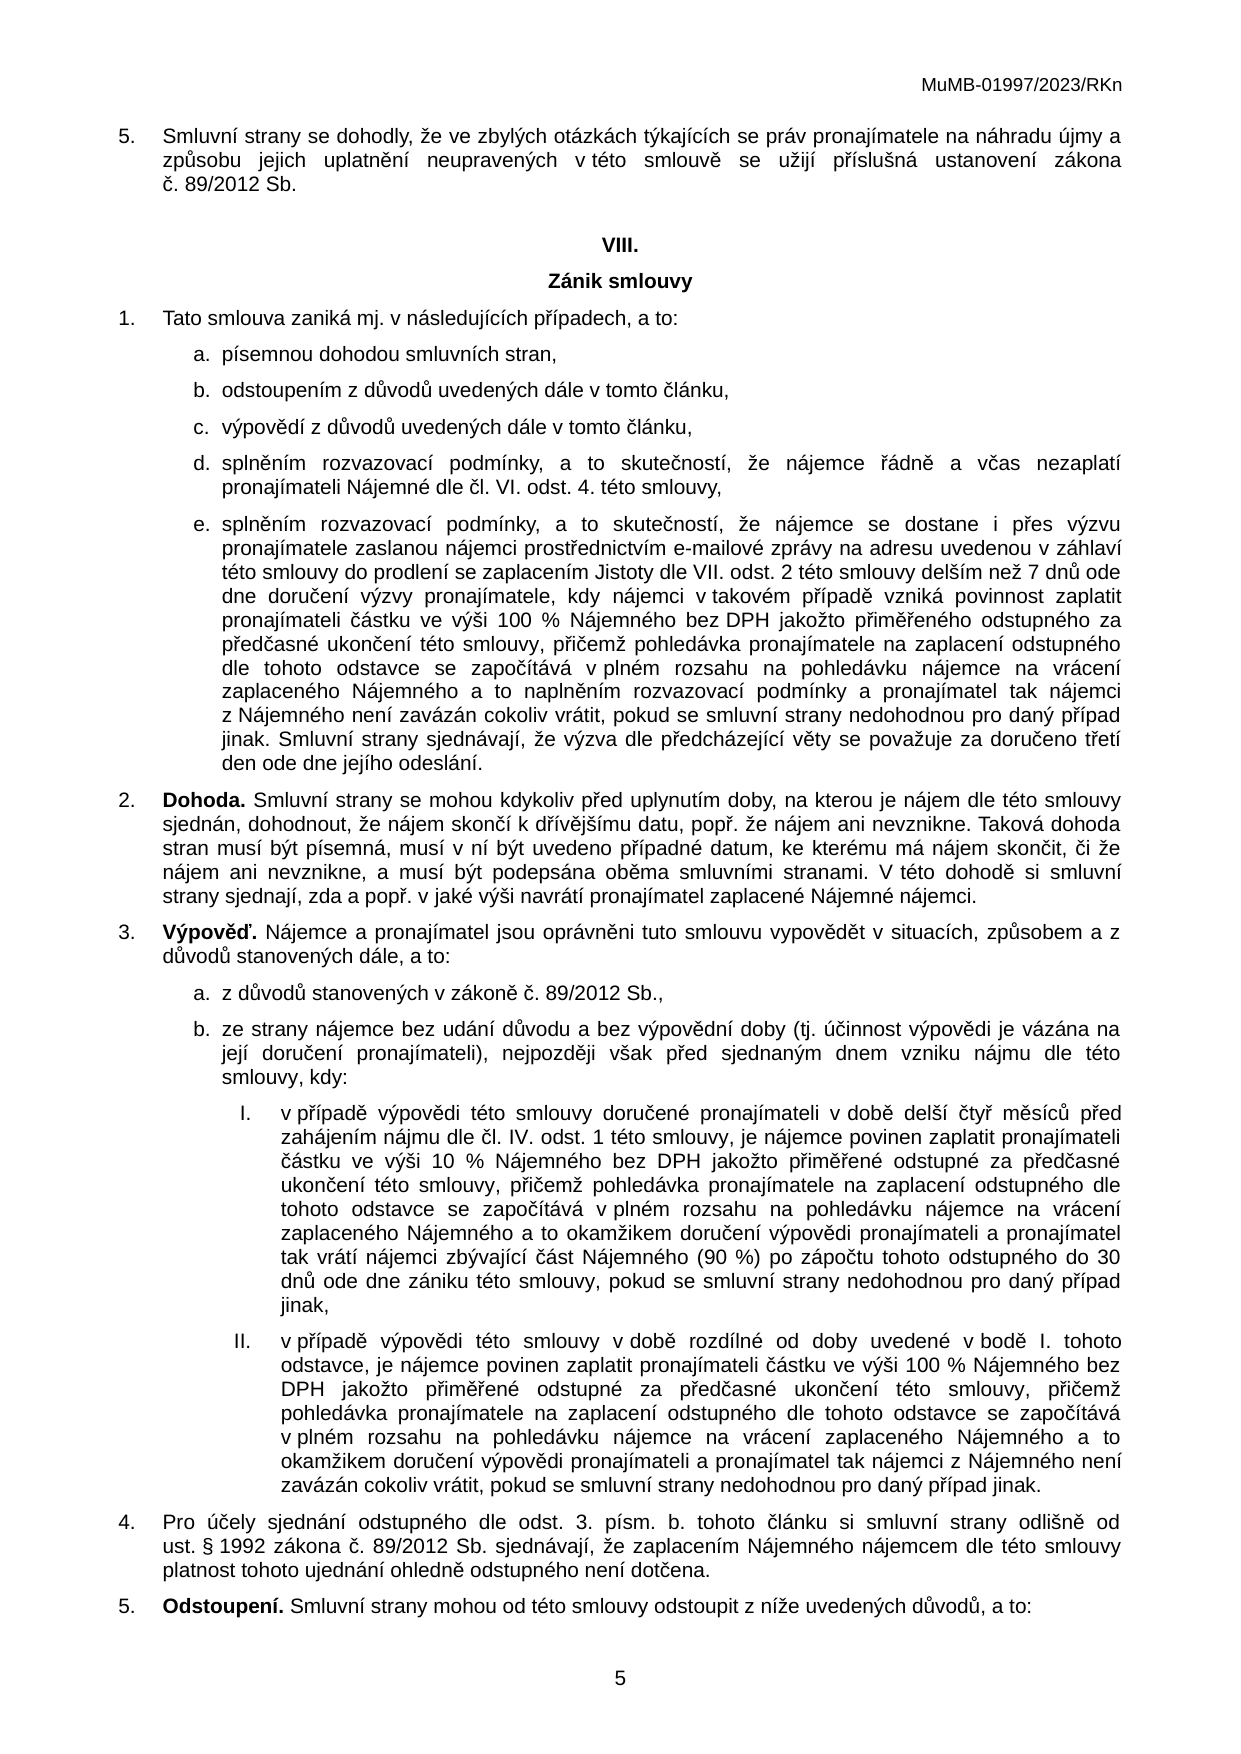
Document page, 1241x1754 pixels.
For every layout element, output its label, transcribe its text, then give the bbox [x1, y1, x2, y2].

list z důvodů stanovených v zákoně č. 89/2012 Sb., [193, 980, 1122, 1004]
list Smluvní strany se dohodly, že ve zbylých otázkách týkajících se práv pronajímatele na náhradu újmy a způsobu jejich uplatnění neupravených v této smlouvě se užijí příslušná ustanovení zákona č. 89/2012 Sb. [118, 124, 1122, 196]
list Dohoda. Smluvní strany se mohou kdykoliv před uplynutím doby, na kterou je nájem dle této smlouvy sjednán, dohodnout, že nájem skončí k dřívějšímu datu, popř. že nájem ani nevznikne. Taková dohoda stran musí být písemná, musí v ní být uvedeno případné datum, ke kterému má nájem skončit, či že nájem ani nevznikne, a musí být podepsána oběma smluvními stranami. V této dohodě si smluvní strany sjednají, zda a popř. v jaké výši navrátí pronajímatel zaplacené Nájemné nájemci. [118, 788, 1122, 907]
list splněním rozvazovací podmínky, a to skutečností, že nájemce řádně a včas nezaplatí pronajímateli Nájemné dle čl. VI. odst. 4. této smlouvy, [193, 451, 1122, 499]
list Tato smlouva zaniká mj. v následujících případech, a to: [118, 305, 1122, 329]
list splněním rozvazovací podmínky, a to skutečností, že nájemce se dostane i přes výzvu pronajímatele zaslanou nájemci prostřednictvím e-mailové zprávy na adresu uvedenou v záhlaví této smlouvy do prodlení se zaplacením Jistoty dle VII. odst. 2 této smlouvy delším než 7 dnů ode dne doručení výzvy pronajímatele, kdy nájemci v takovém případě vzniká povinnost zaplatit pronajímateli částku ve výši 100 % Nájemného bez DPH jakožto přiměřeného odstupného za předčasné ukončení této smlouvy, přičemž pohledávka pronajímatele na zaplacení odstupného dle tohoto odstavce se započítává v plném rozsahu na pohledávku nájemce na vrácení zaplaceného Nájemného a to naplněním rozvazovací podmínky a pronajímatel tak nájemci z Nájemného není zavázán cokoliv vrátit, pokud se smluvní strany nedohodnou pro daný případ jinak. Smluvní strany sjednávají, že výzva dle předcházející věty se považuje za doručeno třetí den ode dne jejího odeslání. [193, 512, 1122, 775]
list Odstoupení. Smluvní strany mohou od této smlouvy odstoupit z níže uvedených důvodů, a to: [118, 1594, 1122, 1618]
list v případě výpovědi této smlouvy doručené pronajímateli v době delší čtyř měsíců před zahájením nájmu dle čl. IV. odst. 1 této smlouvy, je nájemce povinen zaplatit pronajímateli částku ve výši 10 % Nájemného bez DPH jakožto přiměřené odstupné za předčasné ukončení této smlouvy, přičemž pohledávka pronajímatele na zaplacení odstupného dle tohoto odstavce se započítává v plném rozsahu na pohledávku nájemce na vrácení zaplaceného Nájemného a to okamžikem doručení výpovědi pronajímateli a pronajímatel tak vrátí nájemci zbývající část Nájemného (90 %) po zápočtu tohoto odstupného do 30 dnů ode dne zániku této smlouvy, pokud se smluvní strany nedohodnou pro daný případ jinak, [251, 1101, 1122, 1317]
list Výpověď. Nájemce a pronajímatel jsou oprávněni tuto smlouvu vypovědět v situacích, způsobem a z důvodů stanovených dále, a to: [118, 920, 1122, 968]
list výpovědí z důvodů uvedených dále v tomto článku, [193, 415, 1122, 439]
text Zánik smlouvy [118, 269, 1122, 293]
text VIII. [118, 232, 1122, 256]
list odstoupením z důvodů uvedených dále v tomto článku, [193, 378, 1122, 402]
list ze strany nájemce bez udání důvodu a bez výpovědní doby (tj. účinnost výpovědi je vázána na její doručení pronajímateli), nejpozději však před sjednaným dnem vzniku nájmu dle této smlouvy, kdy: [193, 1017, 1122, 1089]
list Pro účely sjednání odstupného dle odst. 3. písm. b. tohoto článku si smluvní strany odlišně od ust. § 1992 zákona č. 89/2012 Sb. sjednávají, že zaplacením Nájemného nájemcem dle této smlouvy platnost tohoto ujednání ohledně odstupného není dotčena. [118, 1509, 1122, 1581]
list písemnou dohodou smluvních stran, [193, 342, 1122, 366]
list v případě výpovědi této smlouvy v době rozdílné od doby uvedené v bodě I. tohoto odstavce, je nájemce povinen zaplatit pronajímateli částku ve výši 100 % Nájemného bez DPH jakožto přiměřené odstupné za předčasné ukončení této smlouvy, přičemž pohledávka pronajímatele na zaplacení odstupného dle tohoto odstavce se započítává v plném rozsahu na pohledávku nájemce na vrácení zaplaceného Nájemného a to okamžikem doručení výpovědi pronajímateli a pronajímatel tak nájemci z Nájemného není zavázán cokoliv vrátit, pokud se smluvní strany nedohodnou pro daný případ jinak. [251, 1329, 1122, 1497]
